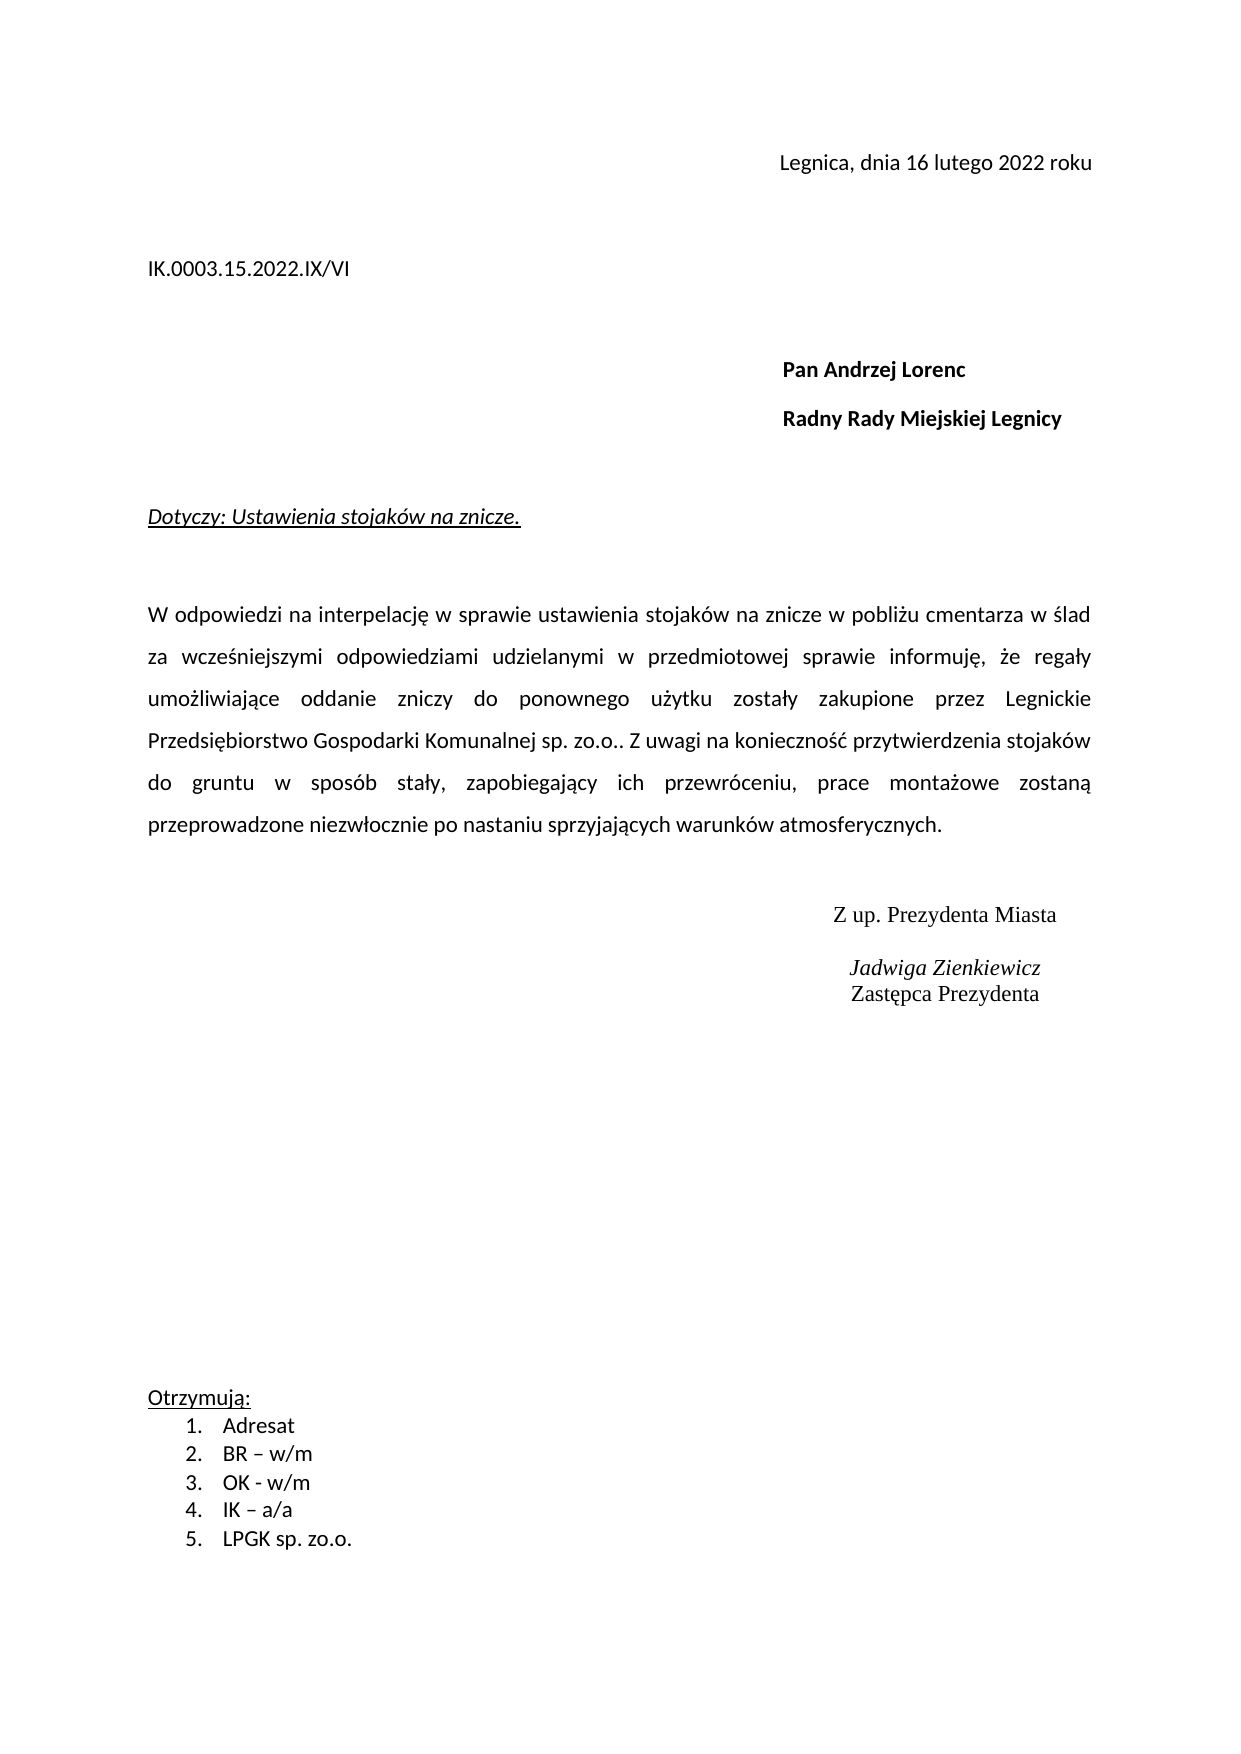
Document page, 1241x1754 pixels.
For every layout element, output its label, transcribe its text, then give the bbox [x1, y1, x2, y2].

list Adresat [185, 1412, 1093, 1439]
text Radny Rady Miejskiej Legnicy [783, 404, 1093, 432]
text Otrzymują: [148, 1383, 1093, 1412]
list IK – a/a [185, 1496, 1093, 1524]
list BR – w/m [185, 1439, 1093, 1468]
text Pan Andrzej Lorenc [783, 356, 1093, 383]
text W odpowiedzi na interpelację w sprawie ustawienia stojaków na znicze w pobliżu cmentarza w ślad za wcześniejszymi odpowiedziami udzielanymi w przedmiotowej sprawie informuję, że regały umożliwiające oddanie zniczy do ponownego użytku zostały zakupione przez Legnickie Przedsiębiorstwo Gospodarki Komunalnej sp. zo.o.. Z uwagi na konieczność przytwierdzenia stojaków do gruntu w sposób stały, zapobiegający ich przewróceniu, prace montażowe zostaną przeprowadzone niezwłocznie po nastaniu sprzyjających warunków atmosferycznych. [148, 600, 1093, 838]
text Z up. Prezydenta Miasta [797, 901, 1093, 928]
text Legnica, dnia 16 lutego 2022 roku [148, 148, 1093, 176]
text Jadwiga Zienkiewicz [797, 954, 1093, 980]
list LPGK sp. zo.o. [185, 1524, 1093, 1552]
text Dotyczy: Ustawienia stojaków na znicze. [148, 502, 1093, 530]
list OK - w/m [185, 1468, 1093, 1496]
text IK.0003.15.2022.IX/VI [148, 254, 1093, 282]
text Zastępca Prezydenta [797, 980, 1093, 1007]
